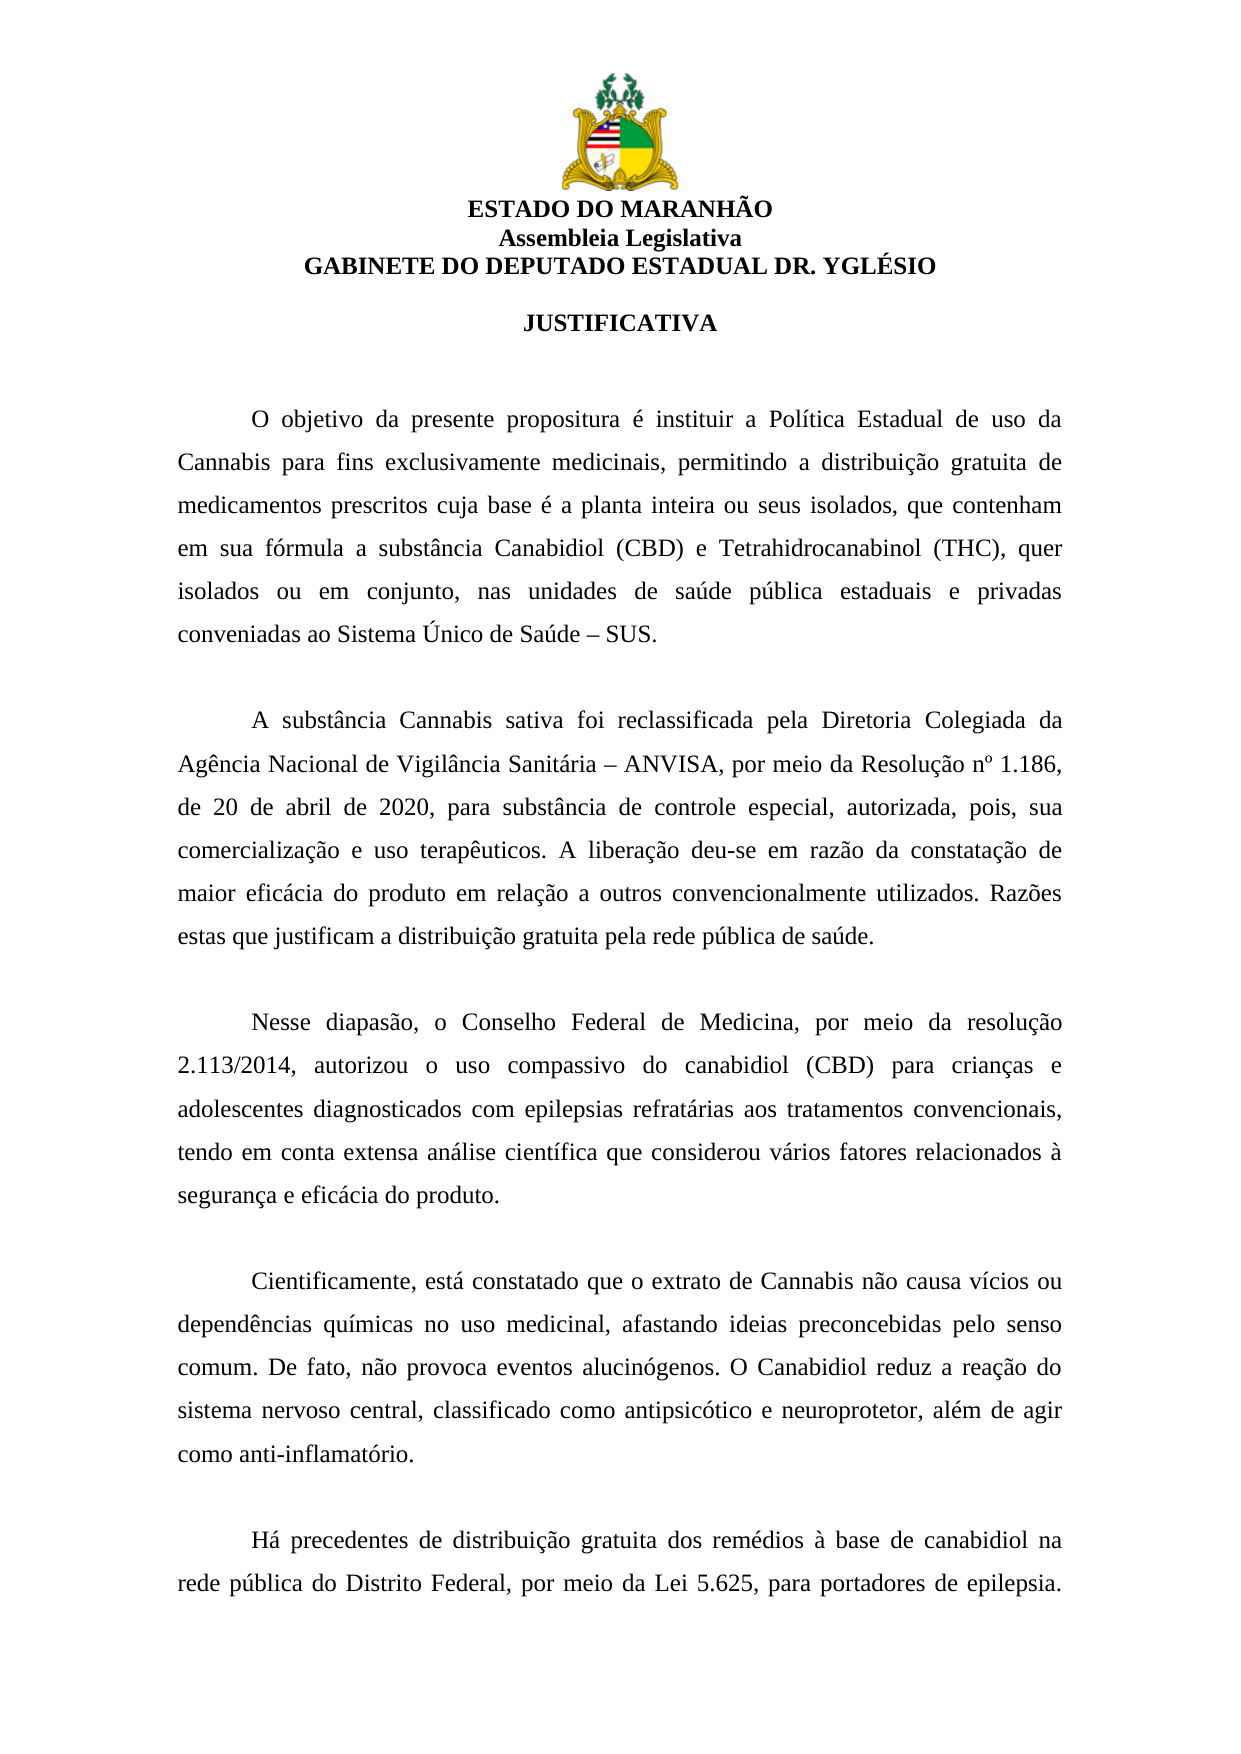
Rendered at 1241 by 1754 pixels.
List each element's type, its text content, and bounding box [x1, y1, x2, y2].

text A substância Cannabis sativa foi reclassificada pela Diretoria Colegiada da Agência Nacional de Vigilância Sanitária – ANVISA, por meio da Resolução nº 1.186, de 20 de abril de 2020, para substância de controle especial, autorizada, pois, sua comercialização e uso terapêuticos. A liberação deu-se em razão da constatação de maior eficácia do produto em relação a outros convencionalmente utilizados. Razões estas que justificam a distribuição gratuita pela rede pública de saúde. [177, 706, 1063, 950]
text O objetivo da presente propositura é instituir a Política Estadual de uso da Cannabis para fins exclusivamente medicinais, permitindo a distribuição gratuita de medicamentos prescritos cuja base é a planta inteira ou seus isolados, que contenham em sua fórmula a substância Canabidiol (CBD) e Tetrahidrocanabinol (THC), quer isolados ou em conjunto, nas unidades de saúde pública estaduais e privadas conveniadas ao Sistema Único de Saúde – SUS. [177, 404, 1063, 648]
text Nesse diapasão, o Conselho Federal de Medicina, por meio da resolução 2.113/2014, autorizou o uso compassivo do canabidiol (CBD) para crianças e adolescentes diagnosticados com epilepsias refratárias aos tratamentos convencionais, tendo em conta extensa análise científica que considerou vários fatores relacionados à segurança e eficácia do produto. [177, 1007, 1063, 1209]
text Cientificamente, está constatado que o extrato de Cannabis não causa vícios ou dependências químicas no uso medicinal, afastando ideias preconcebidas pelo senso comum. De fato, não provoca eventos alucinógenos. O Canabidiol reduz a reação do sistema nervoso central, classificado como antipsicótico e neuroprotetor, além de agir como anti-inflamatório. [177, 1266, 1063, 1467]
text JUSTIFICATIVA [177, 308, 1063, 337]
picture [562, 73, 679, 191]
